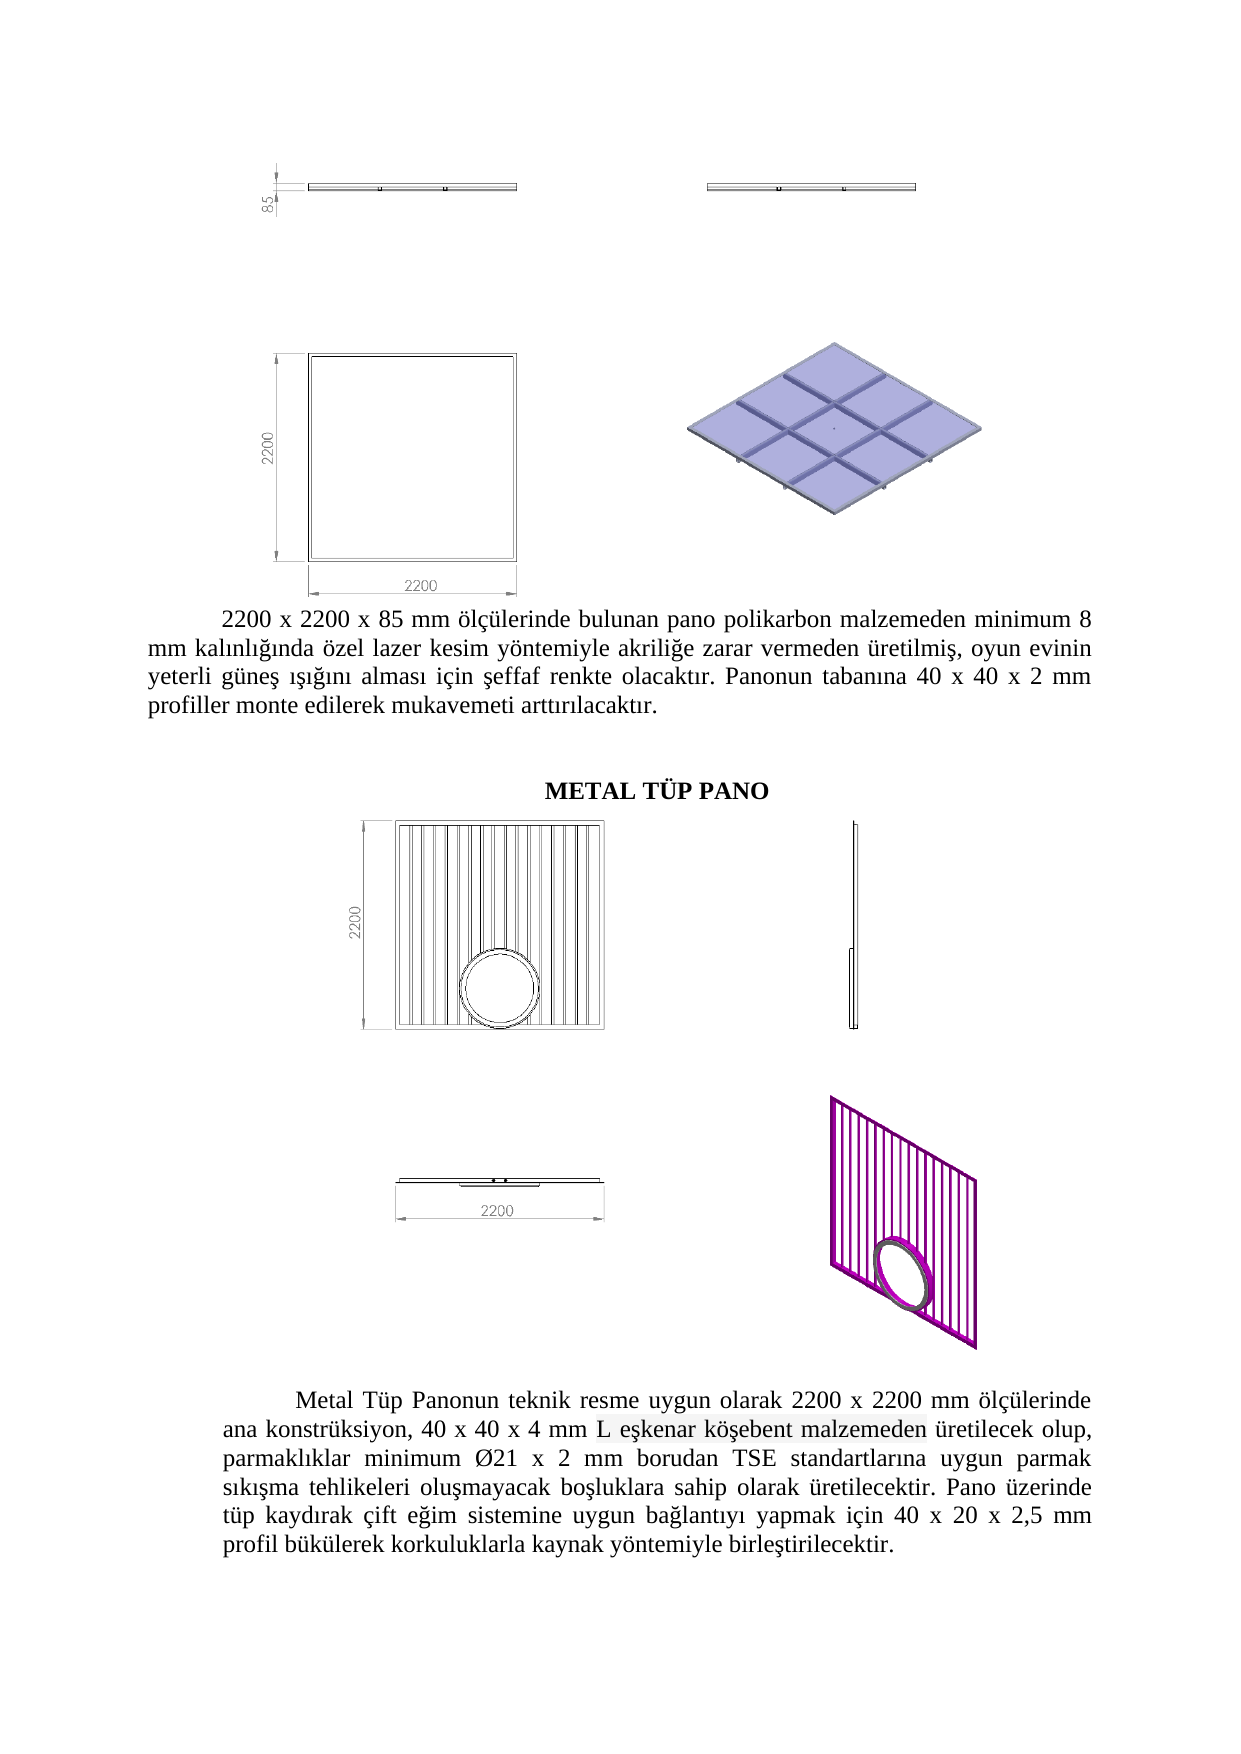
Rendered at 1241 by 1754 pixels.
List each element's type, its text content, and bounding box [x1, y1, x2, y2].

picture [245, 147, 995, 604]
text METAL TÜP PANO [148, 776, 1093, 805]
picture [324, 805, 992, 1357]
list Metal Tüp Panonun teknik resme uygun olarak 2200 x 2200 mm ölçülerinde ana konstrüksiyon, 40 x 40 x 4 mm L eşkenar köşebent malzemeden üretilecek olup, parmaklıklar minimum Ø21 x 2 mm borudan TSE standartlarına uygun parmak sıkışma tehlikeleri oluşmayacak boşluklara sahip olarak üretilecektir. Pano üzerinde tüp kaydırak çift eğim sistemine uygun bağlantıyı yapmak için 40 x 20 x 2,5 mm profil bükülerek korkuluklarla kaynak yöntemiyle birleştirilecektir. [223, 1385, 1093, 1558]
text 2200 x 2200 x 85 mm ölçülerinde bulunan pano polikarbon malzemeden minimum 8 mm kalınlığında özel lazer kesim yöntemiyle akriliğe zarar vermeden üretilmiş, oyun evinin yeterli güneş ışığını alması için şeffaf renkte olacaktır. Panonun tabanına 40 x 40 x 2 mm profiller monte edilerek mukavemeti arttırılacaktır. [148, 604, 1093, 719]
